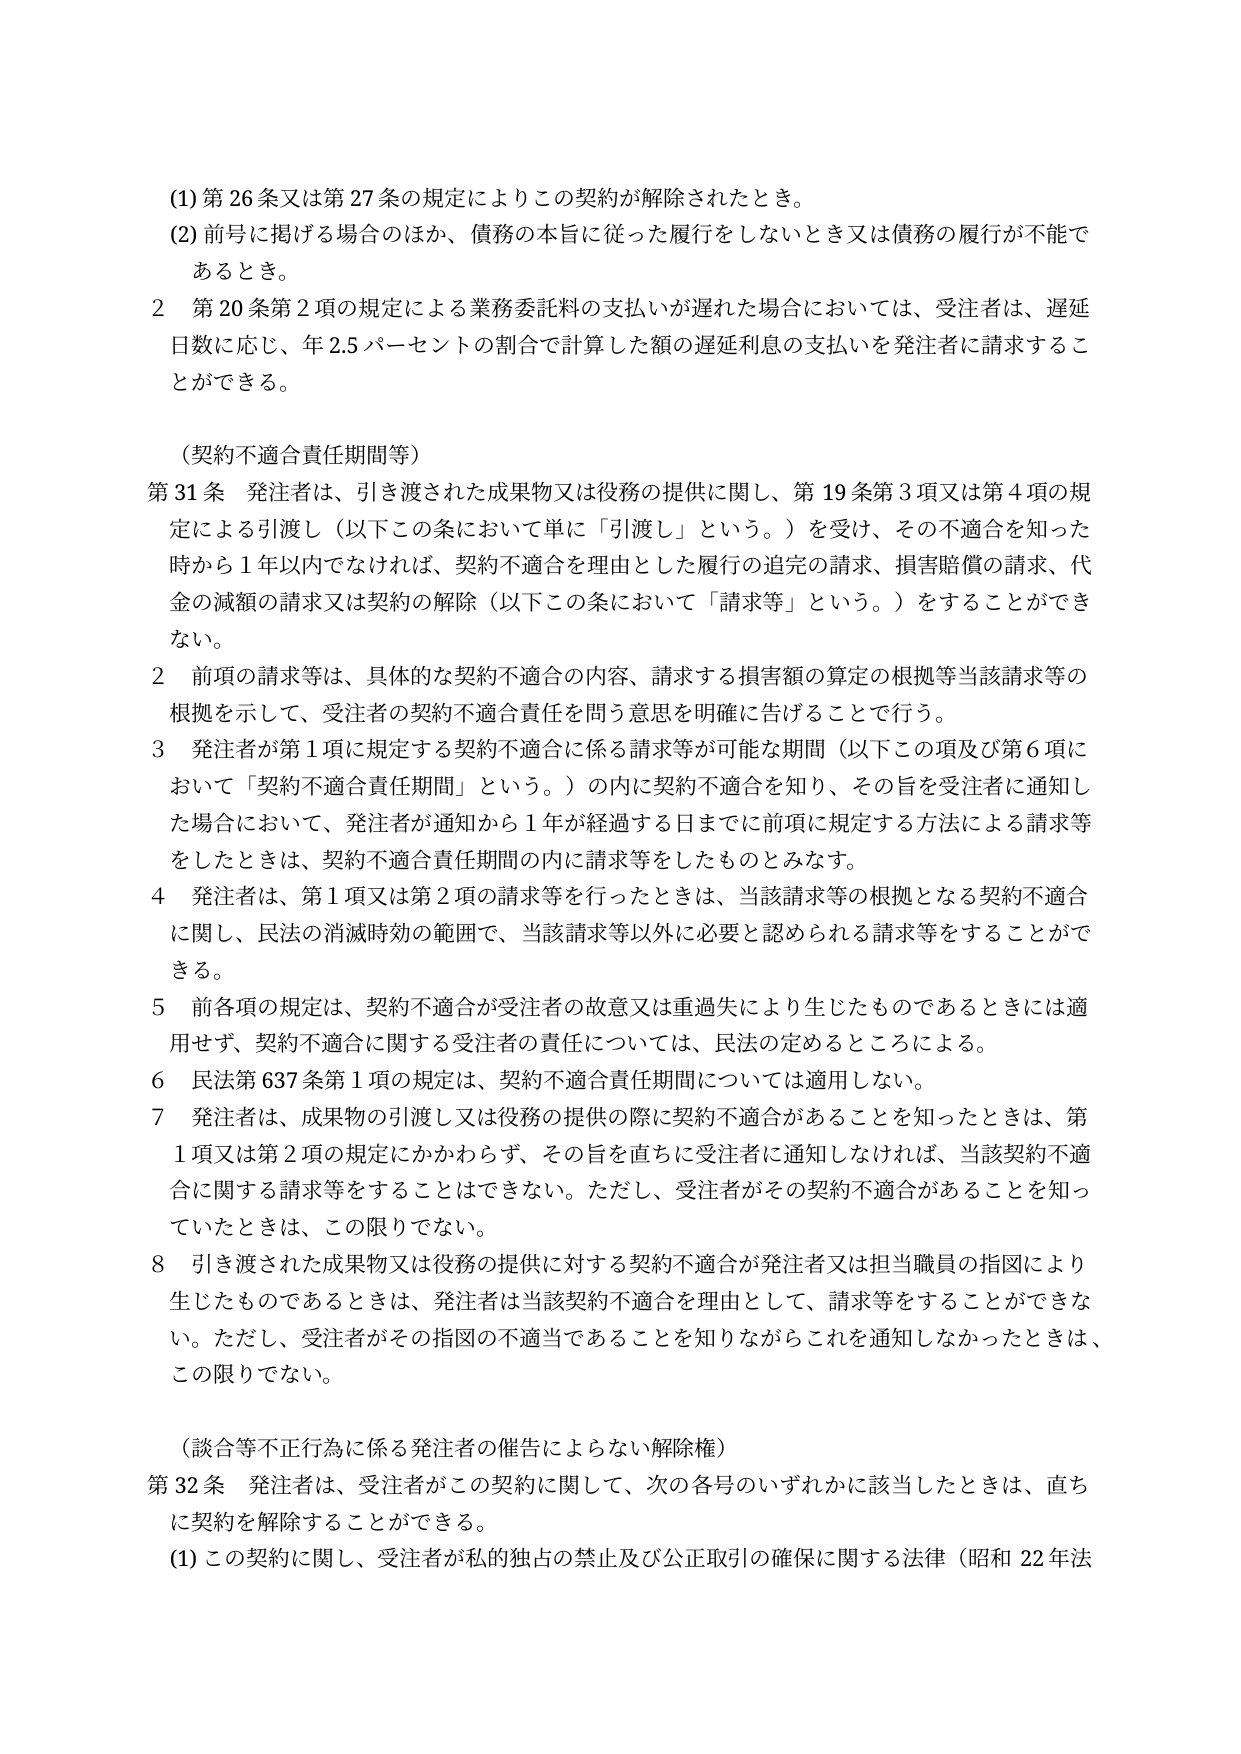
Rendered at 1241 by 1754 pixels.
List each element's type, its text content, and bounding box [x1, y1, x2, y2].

text ８ 引き渡された成果物又は役務の提供に対する契約不適合が発注者又は担当職員の指図により生じたものであるときは、発注者は当該契約不適合を理由として、請求等をすることができない。ただし、受注者がその指図の不適当であることを知りながらこれを通知しなかったときは、この限りでない。 [148, 1245, 1092, 1392]
text ４ 発注者は、第１項又は第２項の請求等を行ったときは、当該請求等の根拠となる契約不適合に関し、民法の消滅時効の範囲で、当該請求等以外に必要と認められる請求等をすることができる。 [148, 877, 1092, 987]
text （談合等不正行為に係る発注者の催告によらない解除権） [148, 1428, 1092, 1465]
text ７ 発注者は、成果物の引渡し又は役務の提供の際に契約不適合があることを知ったときは、第１項又は第２項の規定にかかわらず、その旨を直ちに受注者に通知しなければ、当該契約不適合に関する請求等をすることはできない。ただし、受注者がその契約不適合があることを知っていたときは、この限りでない。 [148, 1098, 1092, 1245]
text ５ 前各項の規定は、契約不適合が受注者の故意又は重過失により生じたものであるときには適用せず、契約不適合に関する受注者の責任については、民法の定めるところによる。 [148, 987, 1092, 1061]
text 第32条 発注者は、受注者がこの契約に関して、次の各号のいずれかに該当したときは、直ちに契約を解除することができる。 [148, 1465, 1092, 1539]
text ２ 第20条第２項の規定による業務委託料の支払いが遅れた場合においては、受注者は、遅延日数に応じ、年2.5パーセントの割合で計算した額の遅延利息の支払いを発注者に請求することができる。 [148, 289, 1092, 399]
text 第31条 発注者は、引き渡された成果物又は役務の提供に関し、第19条第３項又は第４項の規定による引渡し（以下この条において単に「引渡し」という。）を受け、その不適合を知った時から１年以内でなければ、契約不適合を理由とした履行の追完の請求、損害賠償の請求、代金の減額の請求又は契約の解除（以下この条において「請求等」という。）をすることができない。 [148, 472, 1092, 656]
text ２ 前項の請求等は、具体的な契約不適合の内容、請求する損害額の算定の根拠等当該請求等の根拠を示して、受注者の契約不適合責任を問う意思を明確に告げることで行う。 [148, 656, 1092, 730]
text ３ 発注者が第１項に規定する契約不適合に係る請求等が可能な期間（以下この項及び第６項において「契約不適合責任期間」という。）の内に契約不適合を知り、その旨を受注者に通知した場合において、発注者が通知から１年が経過する日までに前項に規定する方法による請求等をしたときは、契約不適合責任期間の内に請求等をしたものとみなす。 [148, 730, 1092, 877]
text ６ 民法第637条第１項の規定は、契約不適合責任期間については適用しない。 [148, 1061, 1092, 1098]
text (2) 前号に掲げる場合のほか、債務の本旨に従った履行をしないとき又は債務の履行が不能であるとき。 [148, 215, 1092, 289]
text （契約不適合責任期間等） [169, 436, 1092, 472]
text (1) 第26条又は第27条の規定によりこの契約が解除されたとき。 [148, 178, 1092, 215]
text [169, 1539, 1092, 1576]
